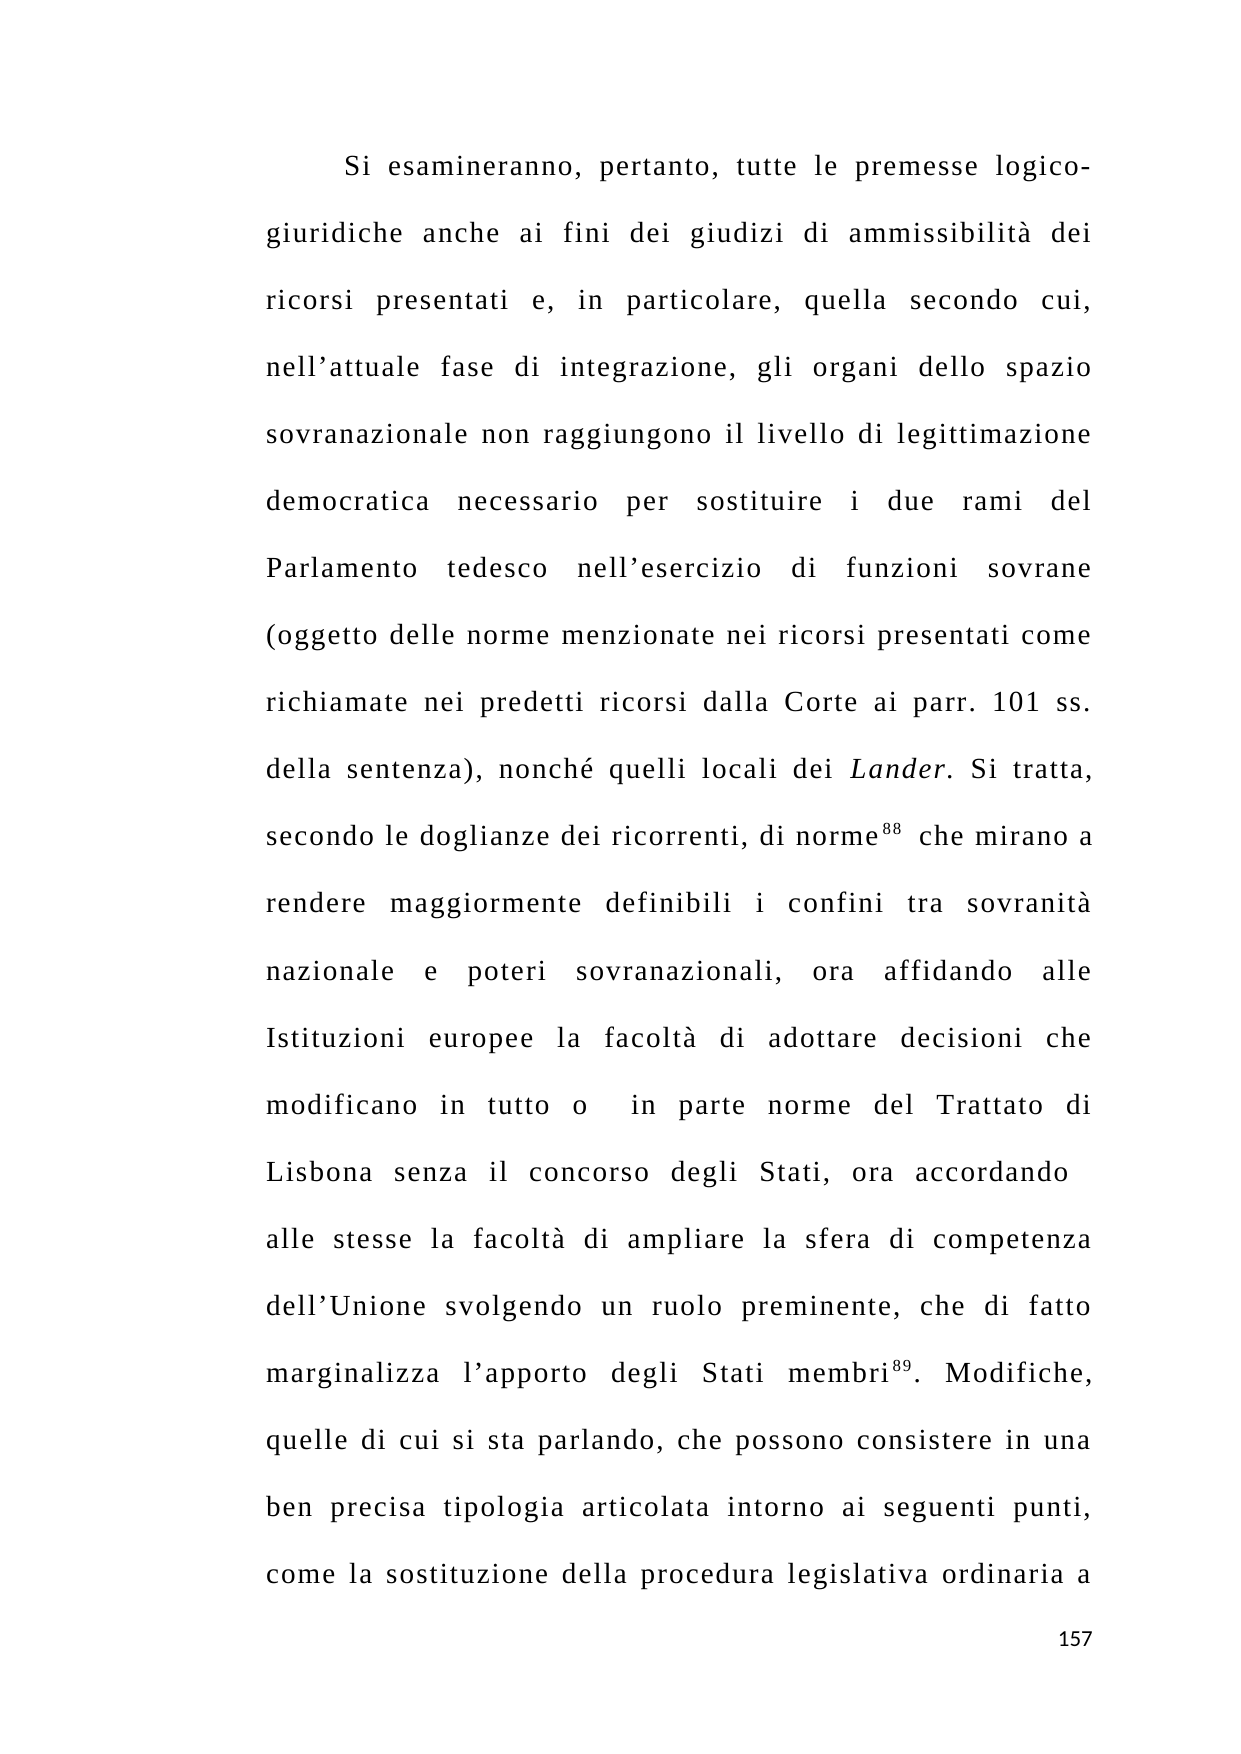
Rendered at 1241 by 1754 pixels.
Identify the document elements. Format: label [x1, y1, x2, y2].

text [266, 148, 1092, 1590]
